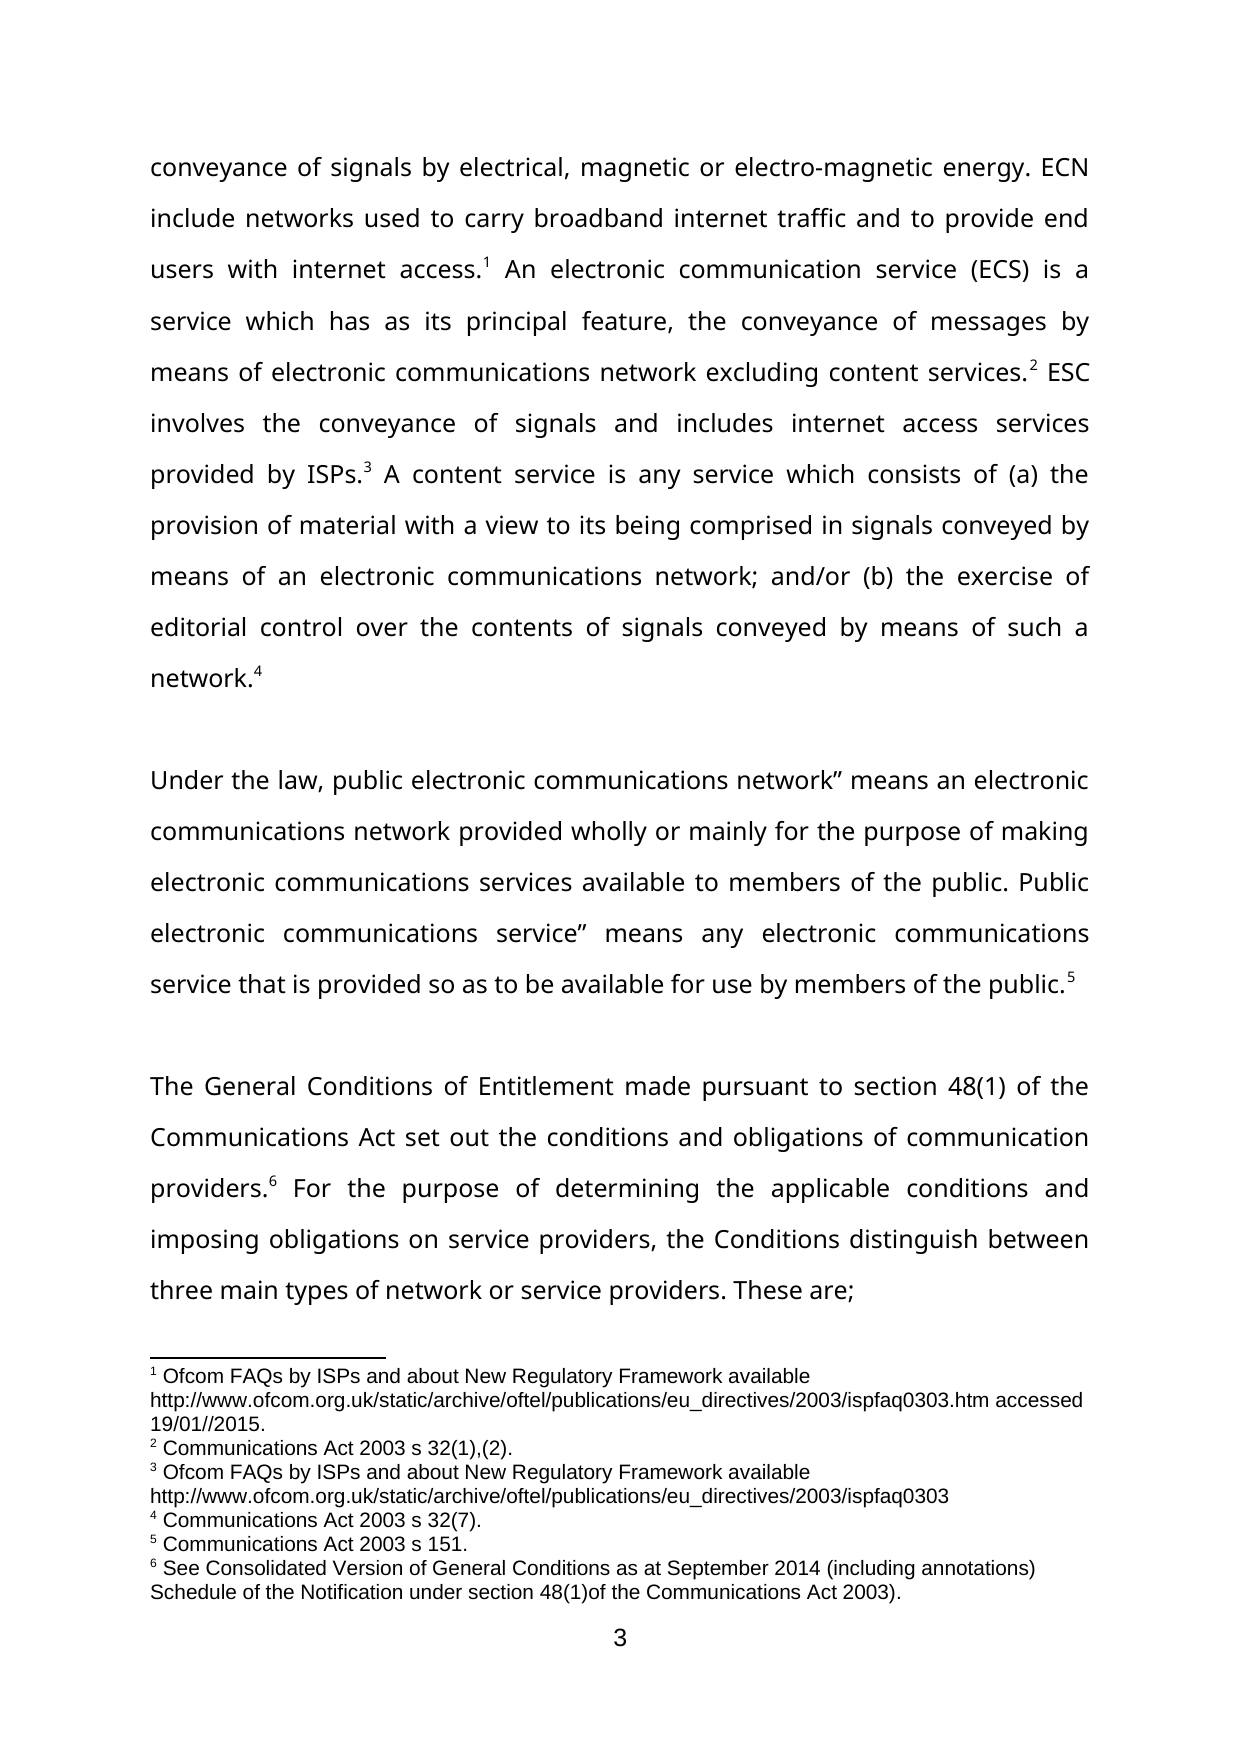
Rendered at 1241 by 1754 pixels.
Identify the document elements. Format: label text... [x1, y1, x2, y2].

text The General Conditions of Entitlement made pursuant to section 48(1) of the Communications Act set out the conditions and obligations of communication providers. For the purpose of determining the applicable conditions and imposing obligations on service providers, the Conditions distinguish between three main types of network or service providers. These are; [150, 1069, 1090, 1307]
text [150, 150, 1090, 694]
text Under the law, public electronic communications network” means an electronic communications network provided wholly or mainly for the purpose of making electronic communications services available to members of the public. Public electronic communications service” means any electronic communications service that is provided so as to be available for use by members of the public. [150, 762, 1090, 1001]
